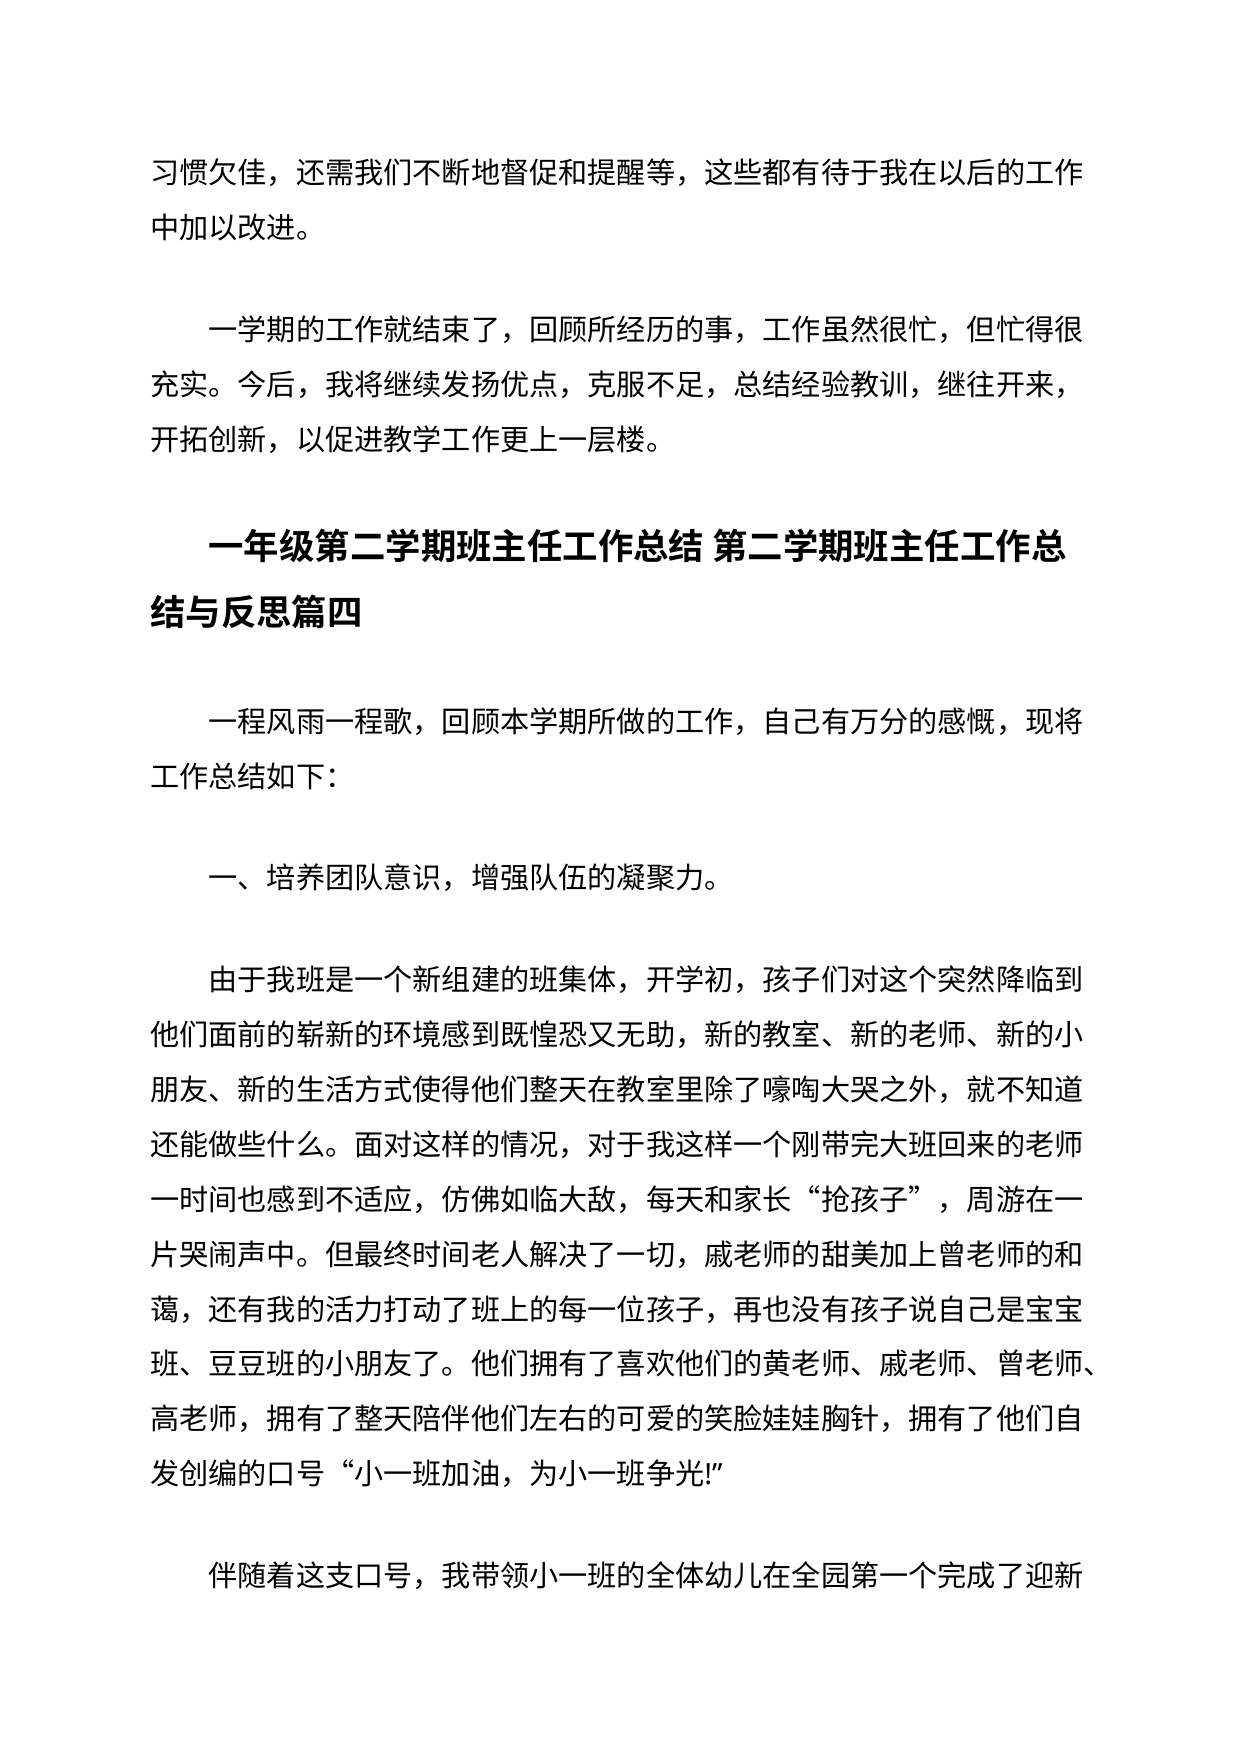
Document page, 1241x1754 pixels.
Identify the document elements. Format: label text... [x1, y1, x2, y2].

text 一年级第二学期班主任工作总结 第二学期班主任工作总结与反思篇四 [150, 518, 1090, 636]
text 一、培养团队意识，增强队伍的凝聚力。 [150, 855, 1090, 897]
text 由于我班是一个新组建的班集体，开学初，孩子们对这个突然降临到他们面前的崭新的环境感到既惶恐又无助，新的教室、新的老师、新的小朋友、新的生活方式使得他们整天在教室里除了嚎啕大哭之外，就不知道还能做些什么。面对这样的情况，对于我这样一个刚带完大班回来的老师一时间也感到不适应，仿佛如临大敌，每天和家长“抢孩子”，周游在一片哭闹声中。但最终时间老人解决了一切，戚老师的甜美加上曾老师的和蔼，还有我的活力打动了班上的每一位孩子，再也没有孩子说自己是宝宝班、豆豆班的小朋友了。他们拥有了喜欢他们的黄老师、戚老师、曾老师、高老师，拥有了整天陪伴他们左右的可爱的笑脸娃娃胸针，拥有了他们自发创编的口号“小一班加油，为小一班争光!” [150, 957, 1090, 1493]
text 一程风雨一程歌，回顾本学期所做的工作，自己有万分的感慨，现将工作总结如下： [150, 698, 1090, 795]
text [150, 1553, 1090, 1595]
text 一学期的工作就结束了，回顾所经历的事，工作虽然很忙，但忙得很充实。今后，我将继续发扬优点，克服不足，总结经验教训，继往开来，开拓创新，以促进教学工作更上一层楼。 [150, 307, 1090, 459]
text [150, 150, 1090, 247]
